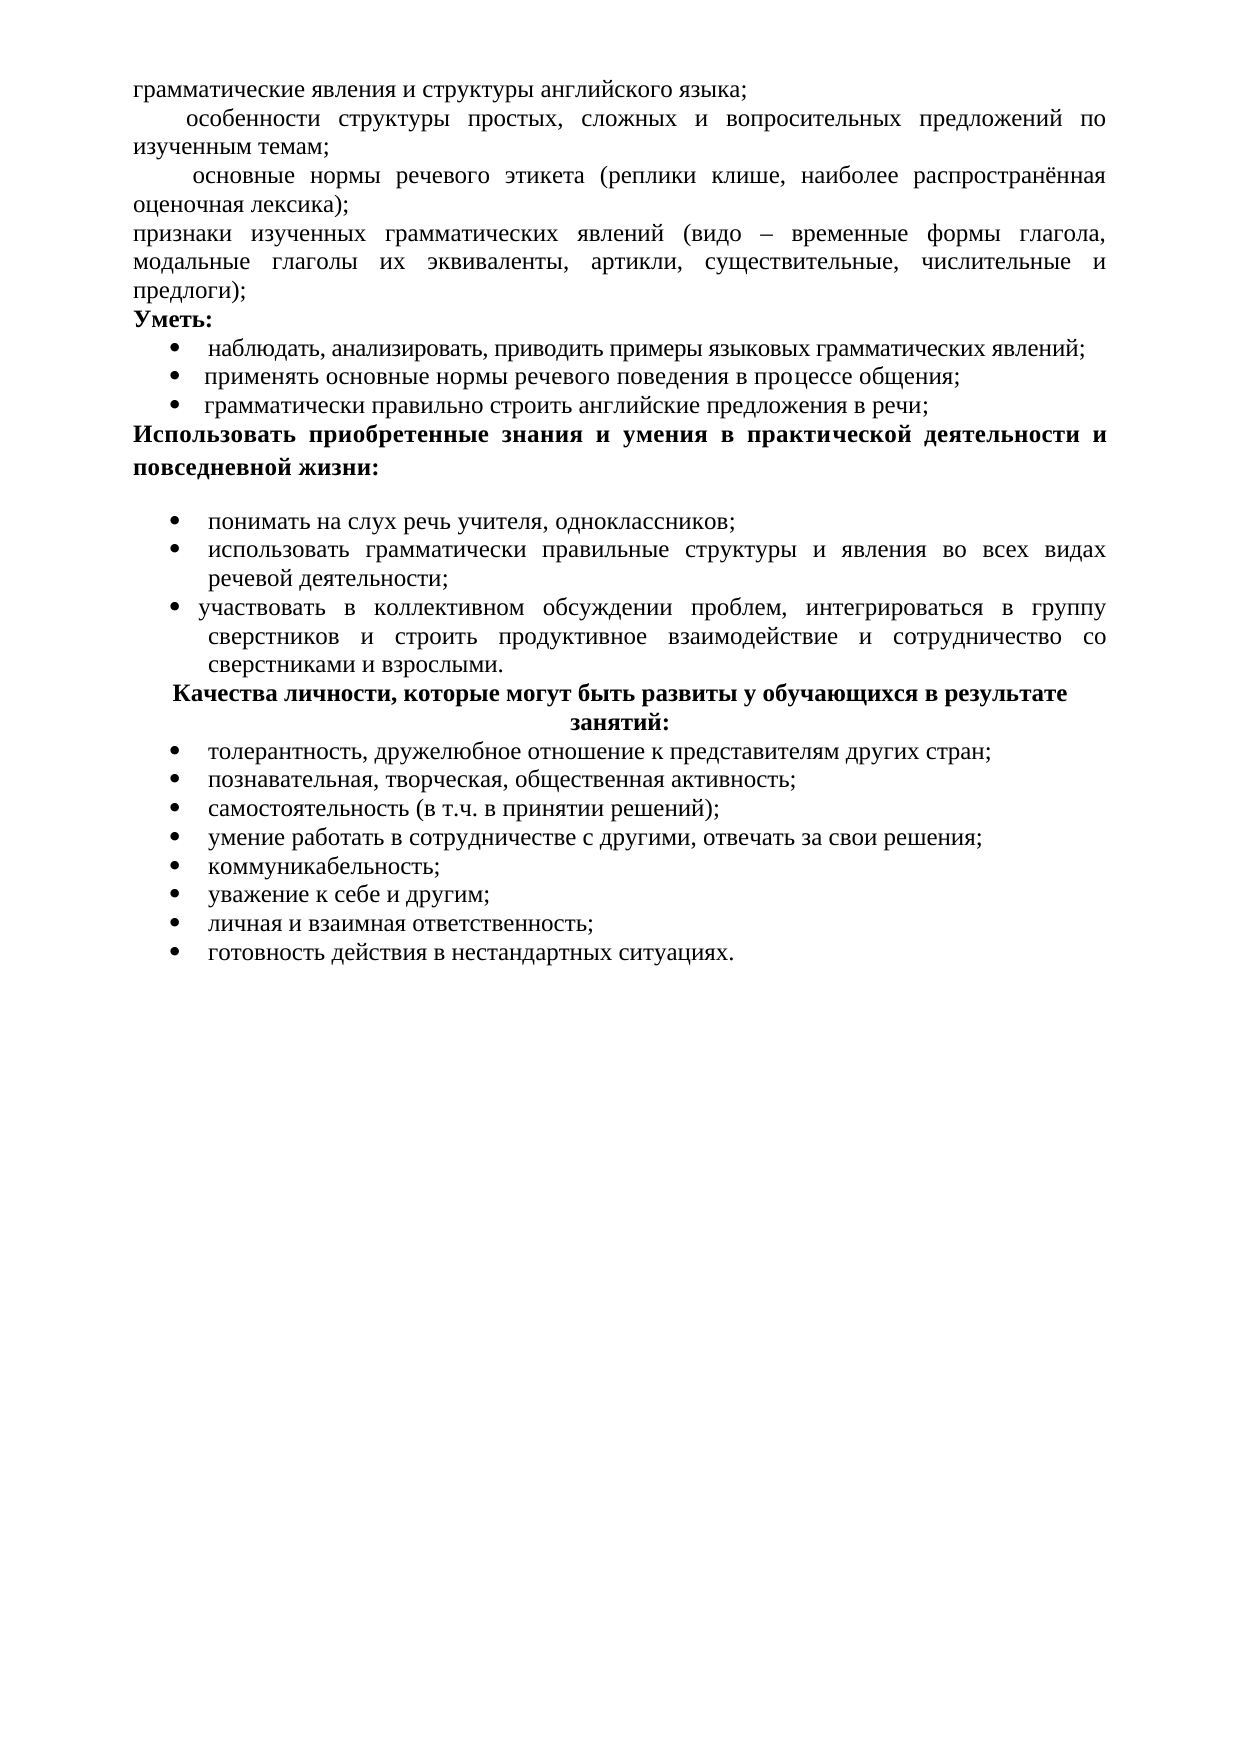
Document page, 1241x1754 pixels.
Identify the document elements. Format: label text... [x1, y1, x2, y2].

text Уметь: [133, 304, 1107, 333]
list готовность действия в нестандартных ситуациях. [170, 937, 1107, 966]
list личная и взаимная ответственность; [170, 908, 1107, 937]
list грамматически правильно строить английские предложения в речи; [170, 390, 1107, 419]
list самостоятельность (в т.ч. в принятии решений); [170, 793, 1107, 822]
text Качества личности, которые могут быть развиты у обучающихся в результате занятий: [133, 678, 1107, 736]
list наблюдать, анализировать, приводить примеры языковых грамматических явлений; [170, 333, 1107, 361]
list познавательная, творческая, общественная активность; [170, 764, 1107, 793]
text основные нормы речевого этикета (реплики клише, наиболее распространённая оценочная лексика); [133, 160, 1107, 218]
list уважение к себе и другим; [170, 879, 1107, 908]
text грамматические явления и структуры английского языка; [133, 74, 1107, 103]
list коммуникабельность; [170, 851, 1107, 879]
list умение работать в сотрудничестве с другими, отвечать за свои решения; [170, 822, 1107, 851]
list толерантность, дружелюбное отношение к представителям других стран; [170, 736, 1107, 764]
text признаки изученных грамматических явлений (видо – временные формы глагола, модальные глаголы их эквиваленты, артикли, существительные, числительные и предлоги); [133, 218, 1107, 304]
text Использовать приобретенные знания и умения в практической деятельности и повседневной жизни: [133, 419, 1107, 481]
list применять основные нормы речевого поведения в процессе общения; [170, 361, 1107, 390]
text особенности структуры простых, сложных и вопросительных предложений по изученным темам; [133, 103, 1107, 160]
list понимать на слух речь учителя, одноклассников; [170, 506, 1107, 534]
list использовать грамматически правильные структуры и явления во всех видах речевой деятельности; [170, 534, 1107, 592]
list участвовать в коллективном обсуждении проблем, интегрироваться в группу сверстников и строить продуктивное взаимодействие и сотрудничество со сверстниками и взрослыми. [170, 592, 1107, 678]
